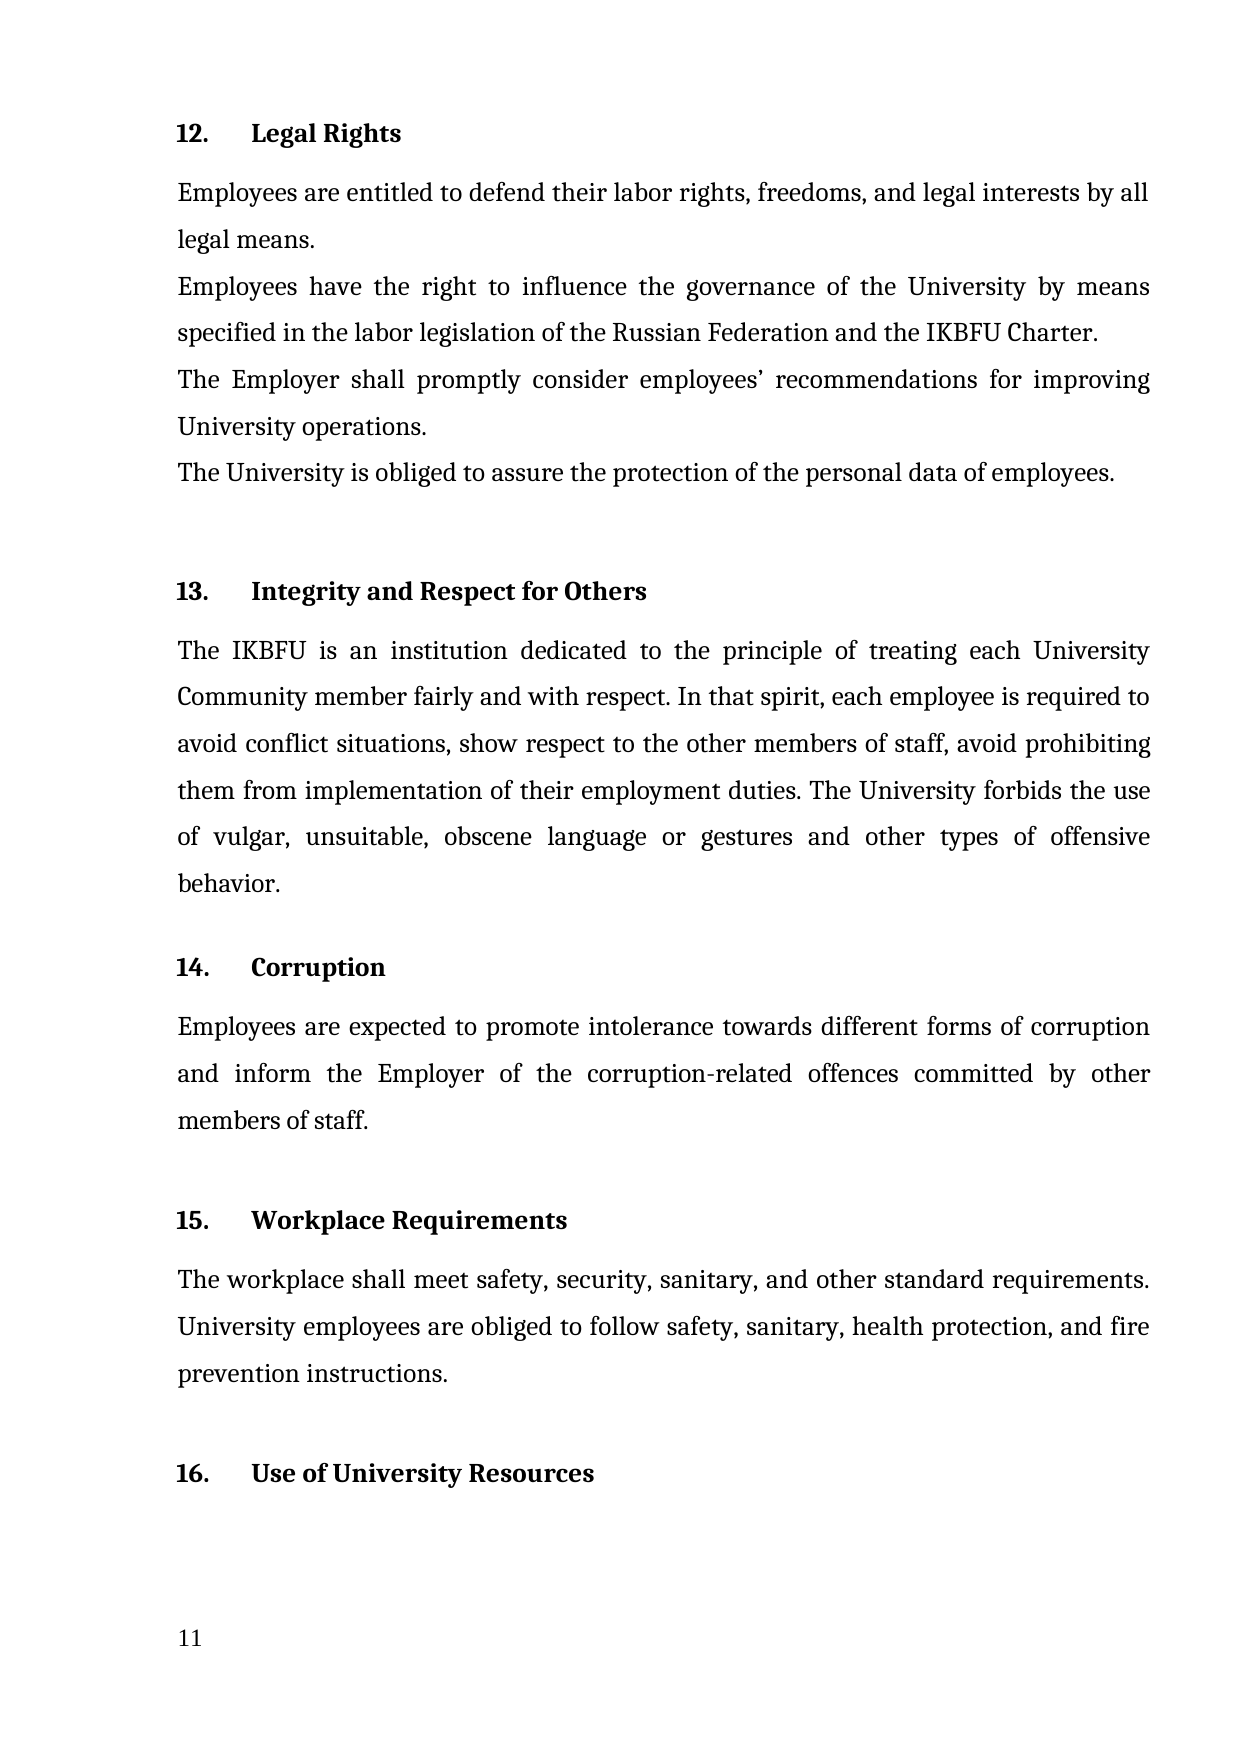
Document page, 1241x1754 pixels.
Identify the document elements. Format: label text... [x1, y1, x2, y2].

text The IKBFU is an institution dedicated to the principle of treating each University Community member fairly and with respect. In that spirit, each employee is required to avoid conflict situations, show respect to the other members of staff, avoid prohibiting them from implementation of their employment duties. The University forbids the use of vulgar, unsuitable, obscene language or gestures and other types of offensive behavior. [177, 635, 1152, 899]
list Employees are entitled to defend their labor rights, freedoms, and legal interests by all legal means. [177, 177, 1152, 255]
list Corruption [176, 952, 1152, 983]
list Workplace Requirements [176, 1205, 1152, 1236]
list The University is obliged to assure the protection of the personal data of employees. [177, 457, 1152, 488]
list Integrity and Respect for Others [176, 576, 1152, 607]
list The Employer shall promptly consider employees’ recommendations for improving University operations. [177, 364, 1152, 442]
list The workplace shall meet safety, security, sanitary, and other standard requirements. University employees are obliged to follow safety, sanitary, health protection, and fire prevention instructions. [177, 1264, 1152, 1389]
list Employees have the right to influence the governance of the University by means specified in the labor legislation of the Russian Federation and the IKBFU Charter. [177, 271, 1152, 348]
text Employees are expected to promote intolerance towards different forms of corruption and inform the Employer of the corruption-related offences committed by other members of staff. [177, 1011, 1152, 1136]
list Use of University Resources [176, 1458, 1152, 1489]
list Legal Rights [176, 118, 1152, 149]
